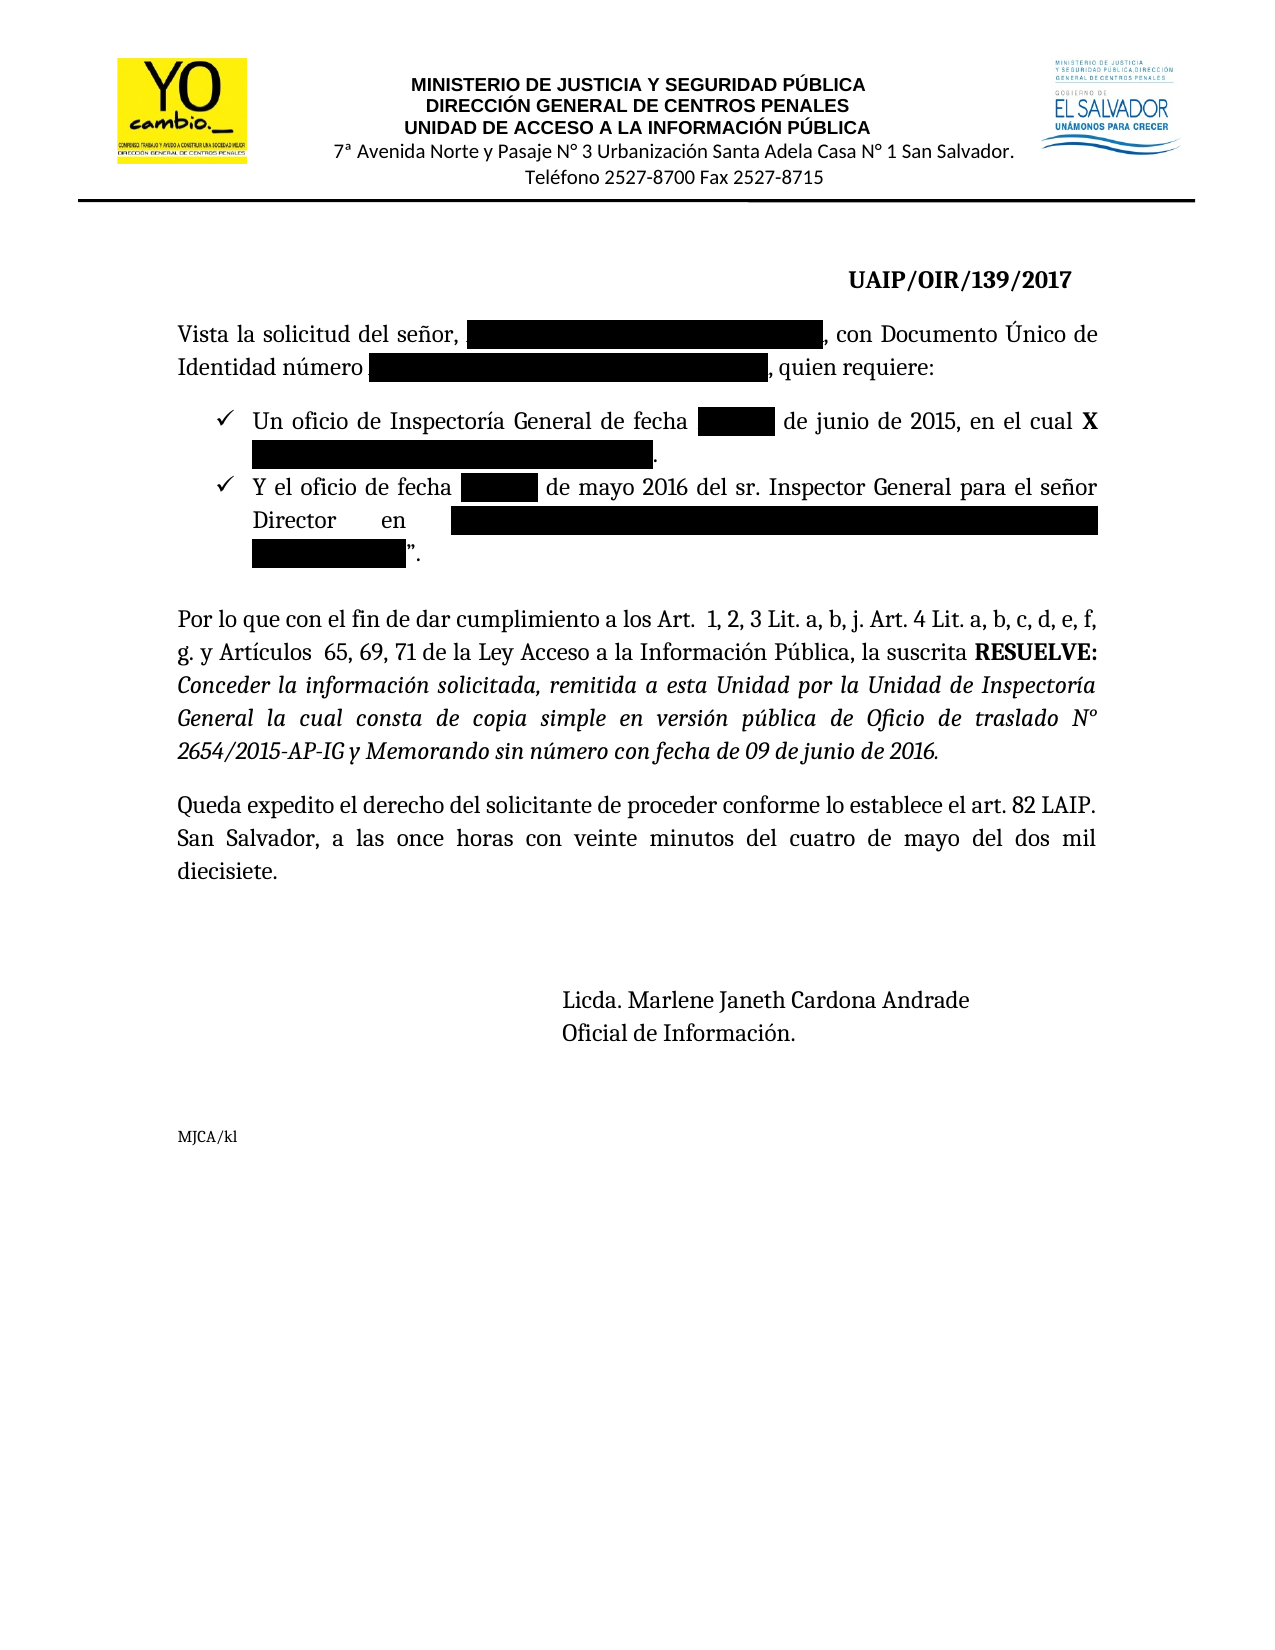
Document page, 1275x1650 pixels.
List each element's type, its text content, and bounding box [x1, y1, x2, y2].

text Oficial de Información. [177, 1019, 1098, 1048]
text Licda. Marlene Janeth Cardona Andrade [177, 986, 1098, 1015]
text MJCA/kl [177, 1128, 1098, 1147]
text Por lo que con el fin de dar cumplimiento a los Art. 1, 2, 3 Lit. a, b, j. Art. 4 Lit. a, b, c, d, e, f, g. y Artículos 65, 69, 71 de la Ley Acceso a la Información Pública, la suscrita RESUELVE: Conceder la información solicitada, remitida a esta Unidad por la Unidad de Inspectoría General la cual consta de copia simple en versión pública de Oficio de traslado N° 2654/2015-AP-IG y Memorando sin número con fecha de 09 de junio de 2016. [177, 605, 1098, 766]
list Un oficio de Inspectoría General de fecha XXXXX de junio de 2015, en el cual X XXXXXXXXXXXXXXXXXXXXXXXXXX. [215, 407, 1098, 469]
text UAIP/OIR/139/2017 [177, 266, 1098, 295]
text Queda expedito el derecho del solicitante de proceder conforme lo establece el art. 82 LAIP. San Salvador, a las once horas con veinte minutos del cuatro de mayo del dos mil diecisiete. [177, 791, 1098, 886]
picture [117, 58, 247, 164]
picture [1040, 58, 1182, 157]
text Vista la solicitud del señor, XXXXXXXXXXXXXXXXXXXXXXXXX, con Documento Único de Identidad número XXXXXXXXXXXXXXXXXXXXXXXXXXXX, quien requiere: [177, 320, 1098, 382]
list Y el oficio de fecha XXXXX de mayo 2016 del sr. Inspector General para el señor Director en XXXXXXXXXXXXXXXXXXXXXXXXXXXXXXXXXXXXXXXXXX XXXXXXXXXX”. [215, 473, 1098, 568]
